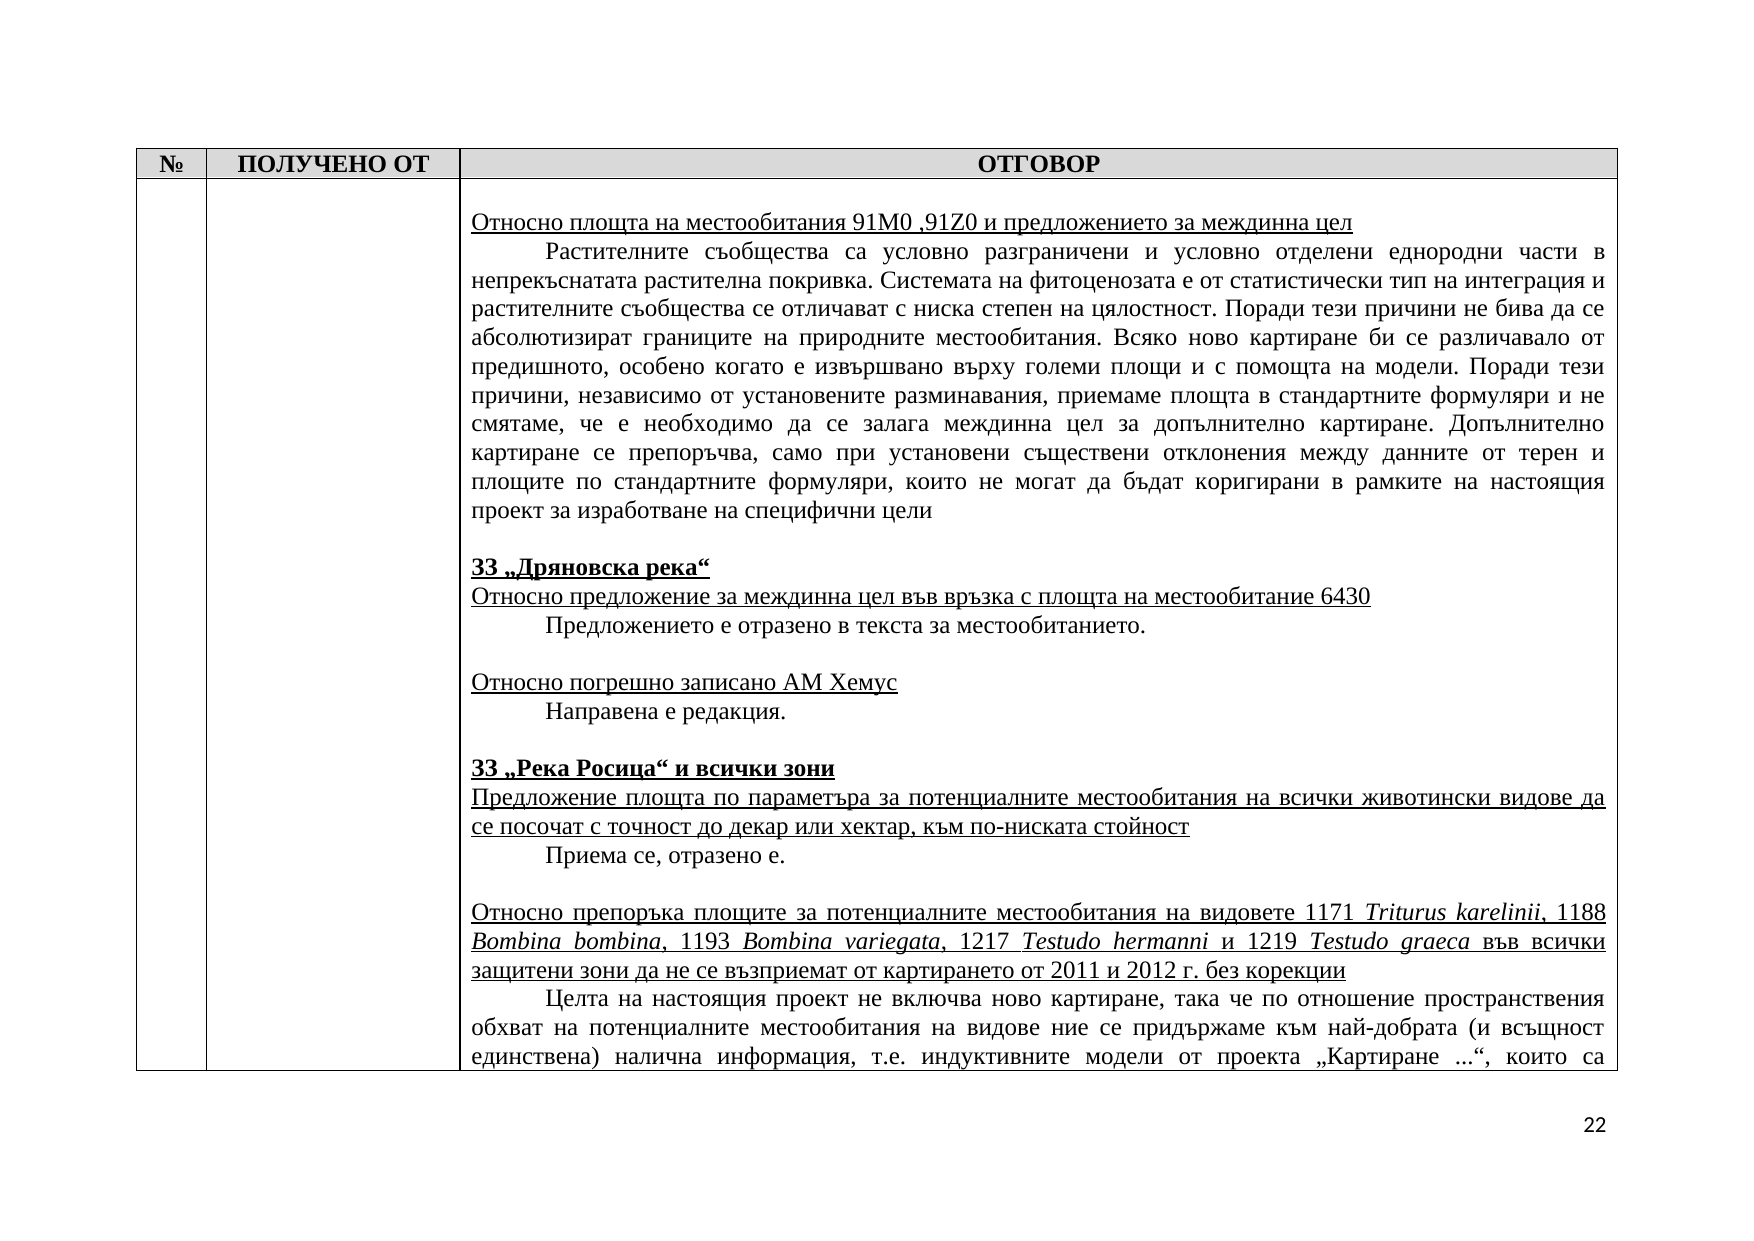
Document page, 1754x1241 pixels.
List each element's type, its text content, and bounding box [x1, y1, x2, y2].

table_header Получено от [207, 149, 459, 177]
table_header Отговор [461, 149, 1617, 177]
table_cell 9 [137, 179, 206, 1070]
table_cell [461, 179, 1617, 1070]
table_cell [207, 179, 459, 1070]
table_header № [137, 149, 206, 177]
